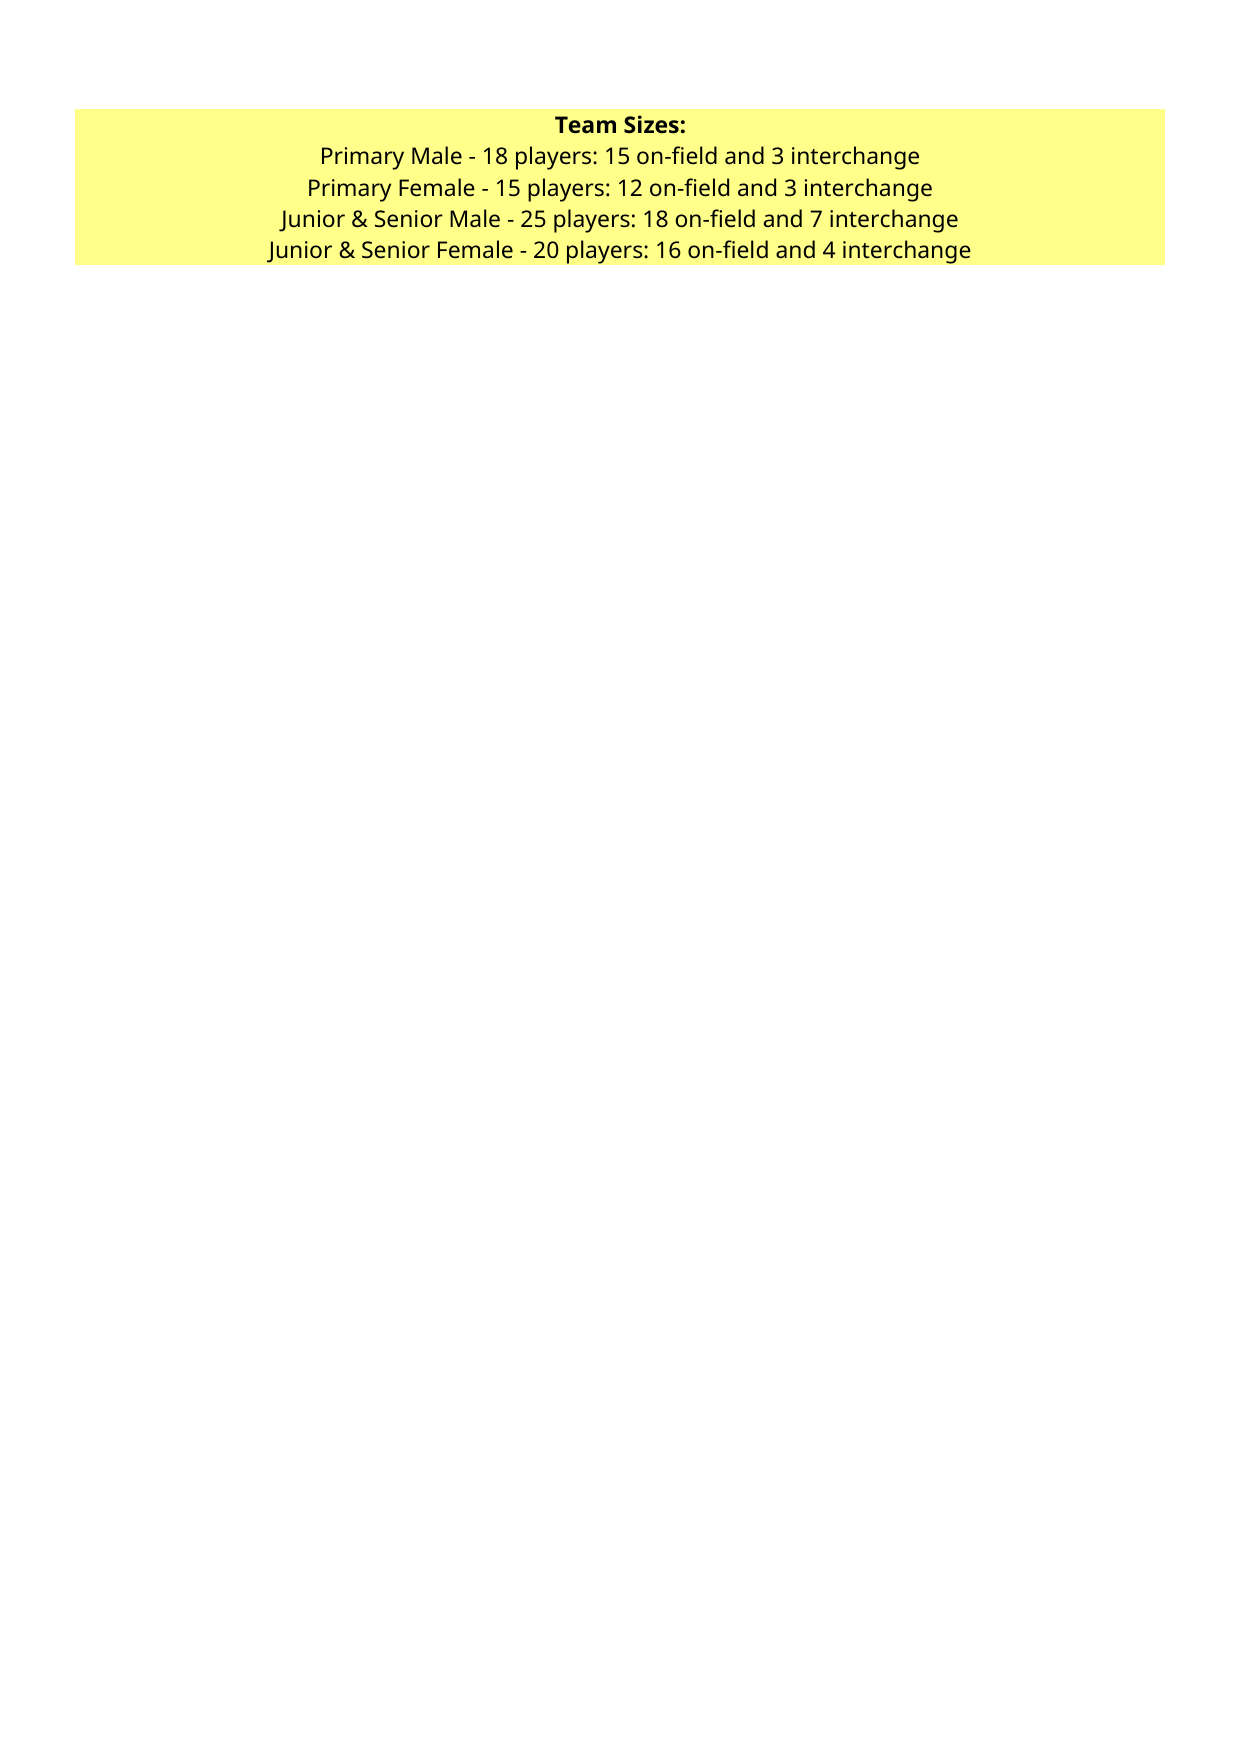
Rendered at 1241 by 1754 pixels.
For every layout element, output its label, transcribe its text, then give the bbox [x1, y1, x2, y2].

text Junior & Senior Male - 25 players: 18 on-field and 7 interchange [75, 203, 1165, 234]
text Team Sizes: [75, 109, 1165, 140]
text Junior & Senior Female - 20 players: 16 on-field and 4 interchange [75, 234, 1165, 265]
text Primary Female - 15 players: 12 on-field and 3 interchange [75, 172, 1165, 203]
text Primary Male - 18 players: 15 on-field and 3 interchange [75, 140, 1165, 172]
